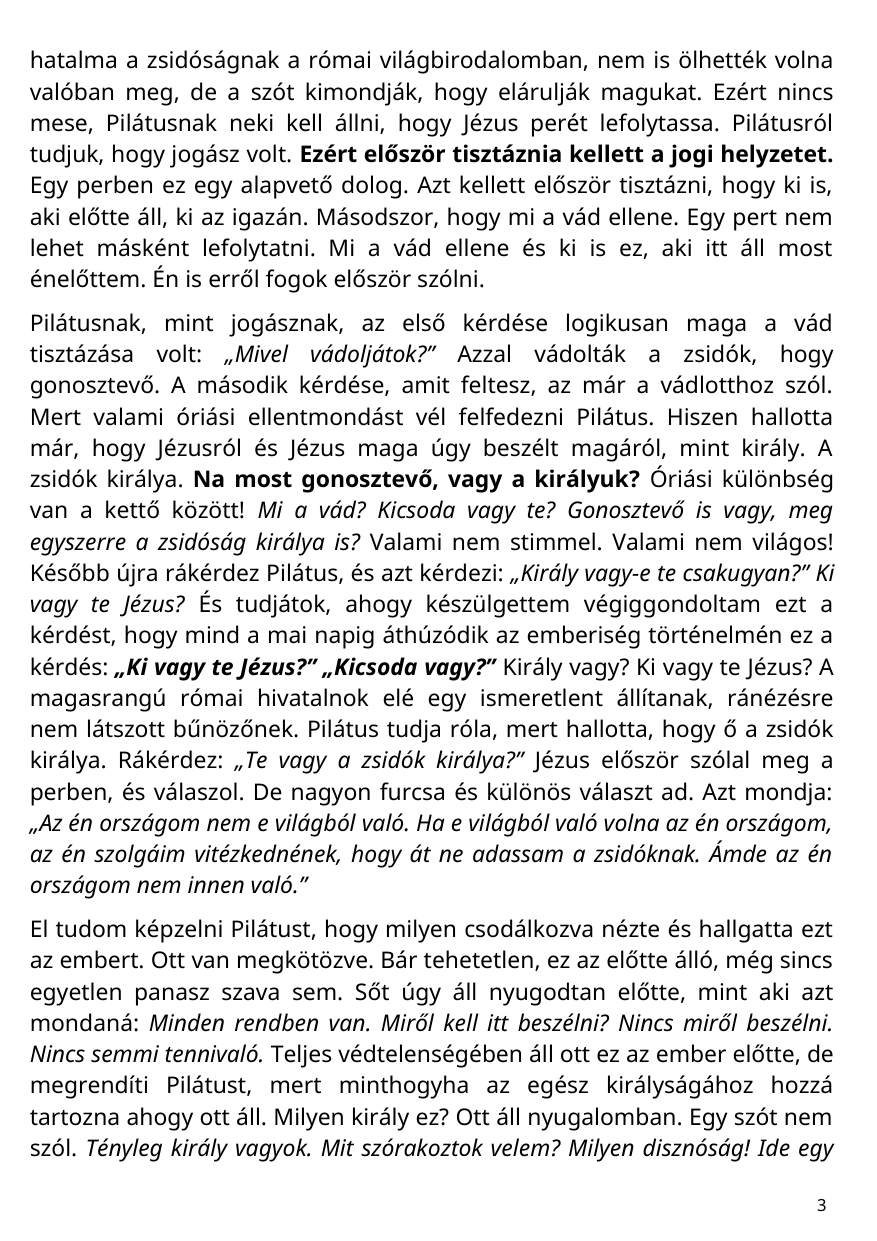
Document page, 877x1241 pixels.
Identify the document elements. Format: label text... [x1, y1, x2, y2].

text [29, 913, 834, 1163]
text Pilátusnak, mint jogásznak, az első kérdése logikusan maga a vád tisztázása volt: „Mivel vádoljátok?” Azzal vádolták a zsidók, hogy gonosztevő. A második kérdése, amit feltesz, az már a vádlotthoz szól. Mert valami óriási ellentmondást vél felfedezni Pilátus. Hiszen hallotta már, hogy Jézusról és Jézus maga úgy beszélt magáról, mint király. A zsidók királya. Na most gonosztevő, vagy a királyuk? Óriási különbség van a kettő között! Mi a vád? Kicsoda vagy te? Gonosztevő is vagy, meg egyszerre a zsidóság királya is? Valami nem stimmel. Valami nem világos! Később újra rákérdez Pilátus, és azt kérdezi: „Király vagy-e te csakugyan?” Ki vagy te Jézus? És tudjátok, ahogy készülgettem végiggondoltam ezt a kérdést, hogy mind a mai napig áthúzódik az emberiség történelmén ez a kérdés: „Ki vagy te Jézus?” „Kicsoda vagy?” Király vagy? Ki vagy te Jézus? A magasrangú római hivatalnok elé egy ismeretlent állítanak, ránézésre nem látszott bűnözőnek. Pilátus tudja róla, mert hallotta, hogy ő a zsidók királya. Rákérdez: „Te vagy a zsidók királya?” Jézus először szólal meg a perben, és válaszol. De nagyon furcsa és különös választ ad. Azt mondja: „Az én országom nem e világból való. Ha e világból való volna az én országom, az én szolgáim vitézkednének, hogy át ne adassam a zsidóknak. Ámde az én országom nem innen való.” [29, 307, 834, 901]
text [29, 44, 834, 294]
